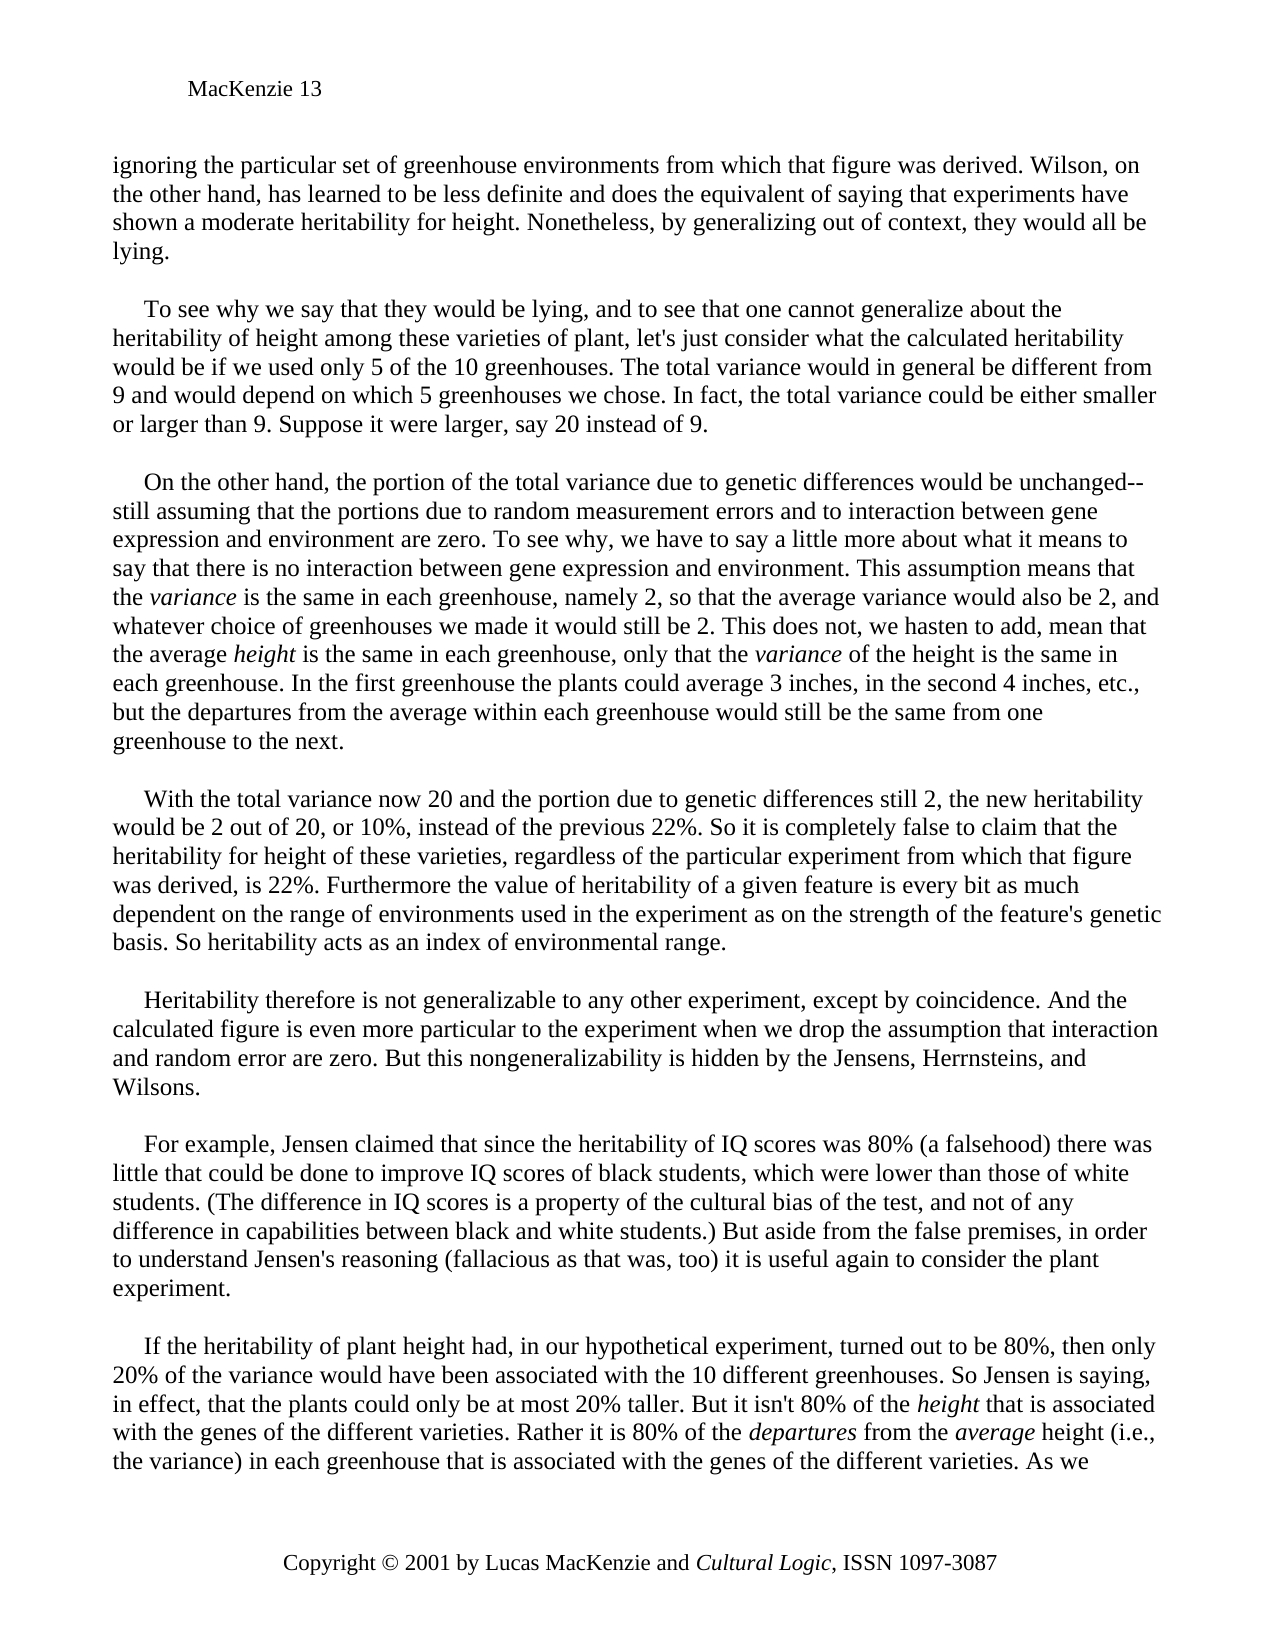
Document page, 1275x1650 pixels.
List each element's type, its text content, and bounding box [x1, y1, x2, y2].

text For example, Jensen claimed that since the heritability of IQ scores was 80% (a falsehood) there was little that could be done to improve IQ scores of black students, which were lower than those of white students. (The difference in IQ scores is a property of the cultural bias of the test, and not of any difference in capabilities between black and white students.) But aside from the false premises, in order to understand Jensen's reasoning (fallacious as that was, too) it is useful again to consider the plant experiment. [112, 1129, 1162, 1302]
text With the total variance now 20 and the portion due to genetic differences still 2, the new heritability would be 2 out of 20, or 10%, instead of the previous 22%. So it is completely false to claim that the heritability for height of these varieties, regardless of the particular experiment from which that figure was derived, is 22%. Furthermore the value of heritability of a given feature is every bit as much dependent on the range of environments used in the experiment as on the strength of the feature's genetic basis. So heritability acts as an index of environmental range. [112, 784, 1162, 956]
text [112, 1331, 1162, 1475]
text Heritability therefore is not generalizable to any other experiment, except by coincidence. And the calculated figure is even more particular to the experiment when we drop the assumption that interaction and random error are zero. But this nongeneralizability is hidden by the Jensens, Herrnsteins, and Wilsons. [112, 985, 1162, 1100]
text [112, 150, 1162, 265]
text To see why we say that they would be lying, and to see that one cannot generalize about the heritability of height among these varieties of plant, let's just consider what the calculated heritability would be if we used only 5 of the 10 greenhouses. The total variance would in general be different from 9 and would depend on which 5 greenhouses we chose. In fact, the total variance could be either smaller or larger than 9. Suppose it were larger, say 20 instead of 9. [112, 294, 1162, 438]
text On the other hand, the portion of the total variance due to genetic differences would be unchanged--still assuming that the portions due to random measurement errors and to interaction between gene expression and environment are zero. To see why, we have to say a little more about what it means to say that there is no interaction between gene expression and environment. This assumption means that the variance is the same in each greenhouse, namely 2, so that the average variance would also be 2, and whatever choice of greenhouses we made it would still be 2. This does not, we hasten to add, mean that the average height is the same in each greenhouse, only that the variance of the height is the same in each greenhouse. In the first greenhouse the plants could average 3 inches, in the second 4 inches, etc., but the departures from the average within each greenhouse would still be the same from one greenhouse to the next. [112, 467, 1162, 754]
